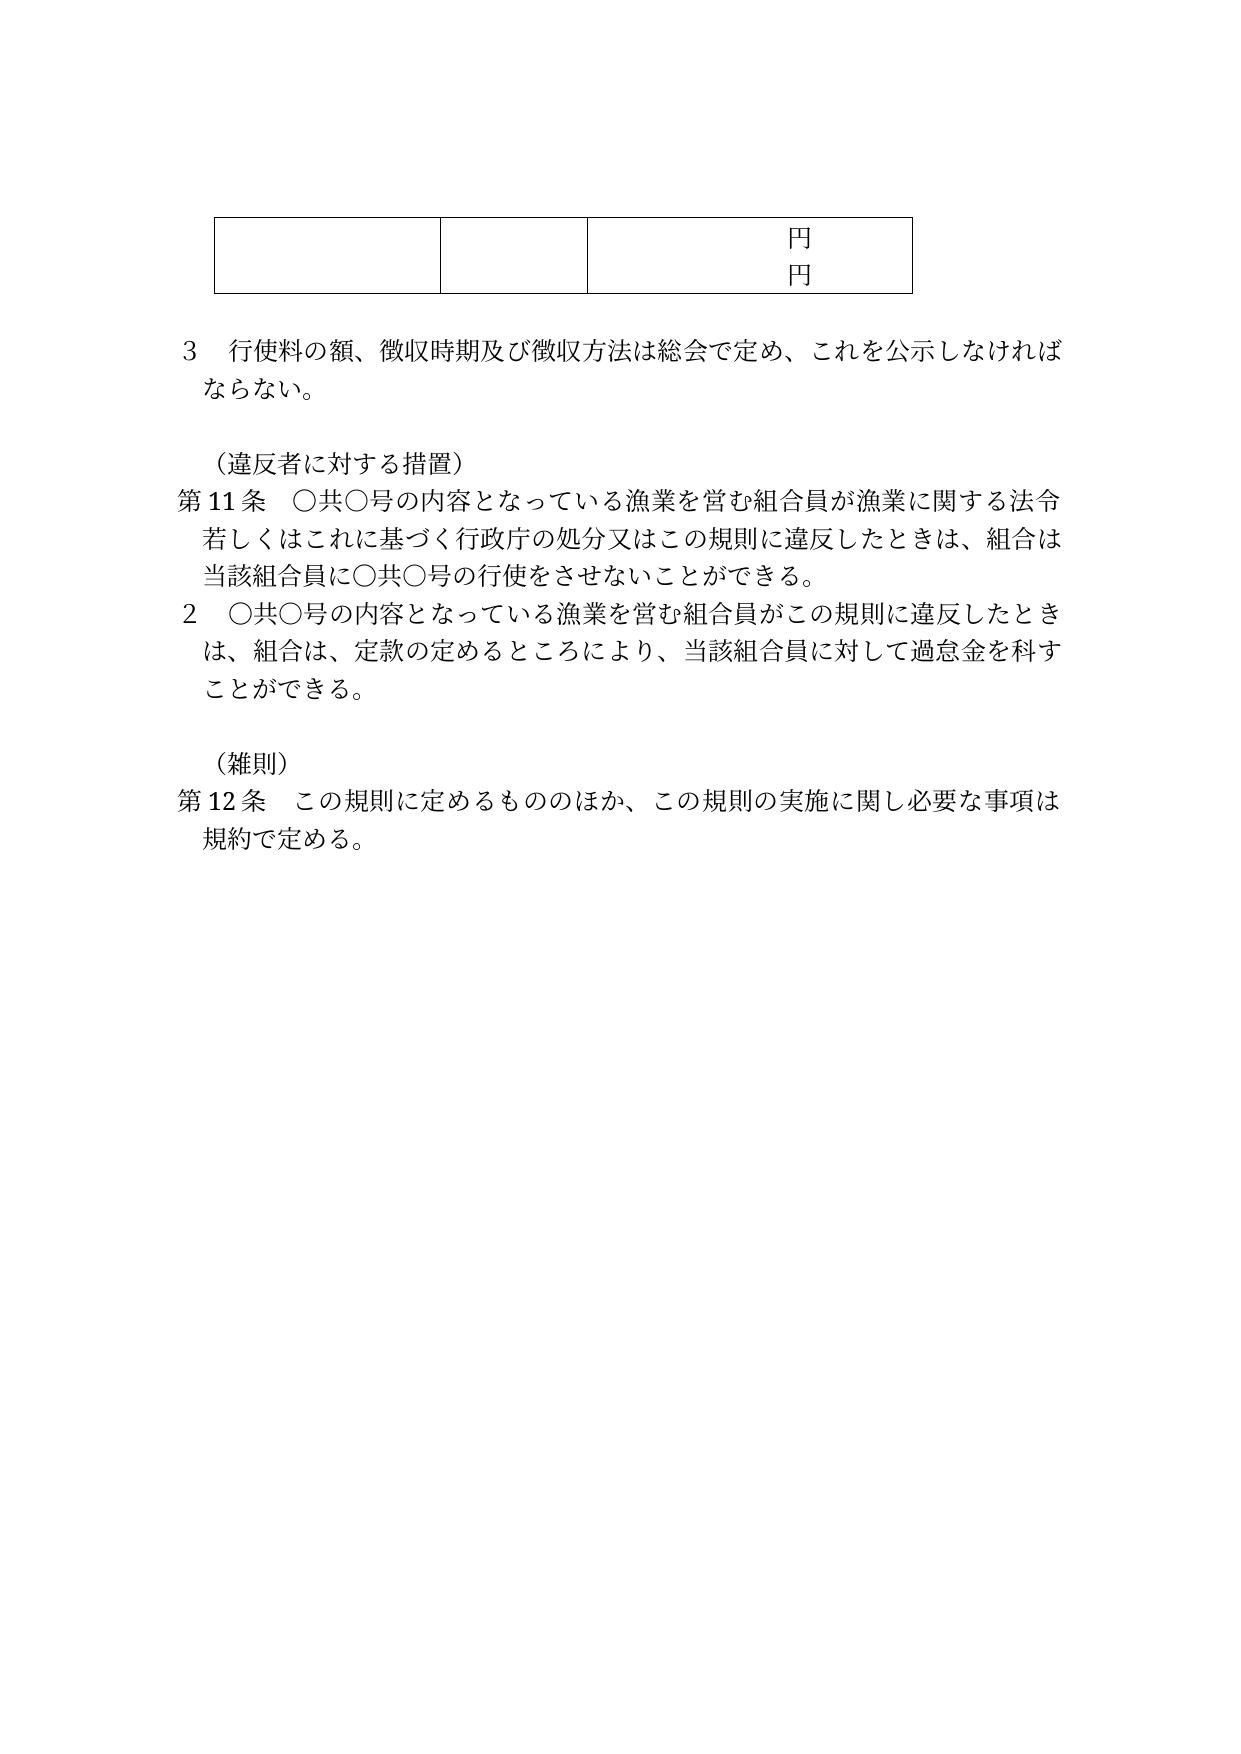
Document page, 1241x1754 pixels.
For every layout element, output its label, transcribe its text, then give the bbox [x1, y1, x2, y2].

table_cell [215, 218, 440, 293]
text ３ 行使料の額、徴収時期及び徴収方法は総会で定め、これを公示しなければならない。 [177, 331, 1063, 406]
text 第12条 この規則に定めるもののほか、この規則の実施に関し必要な事項は規約で定める。 [177, 781, 1063, 856]
table_cell 円 円 円 [588, 218, 912, 293]
text 第11条 〇共○号の内容となっている漁業を営む組合員が漁業に関する法令若しくはこれに基づく行政庁の処分又はこの規則に違反したときは、組合は、当該組合員に〇共○号の行使をさせないことができる。 [177, 481, 1063, 594]
table_cell [441, 218, 587, 293]
text ２ 〇共○号の内容となっている漁業を営む組合員がこの規則に違反したときは、組合は、定款の定めるところにより、当該組合員に対して過怠金を科すことができる。 [177, 594, 1063, 706]
text （雑則） [177, 744, 1063, 781]
text （違反者に対する措置） [177, 444, 1063, 481]
